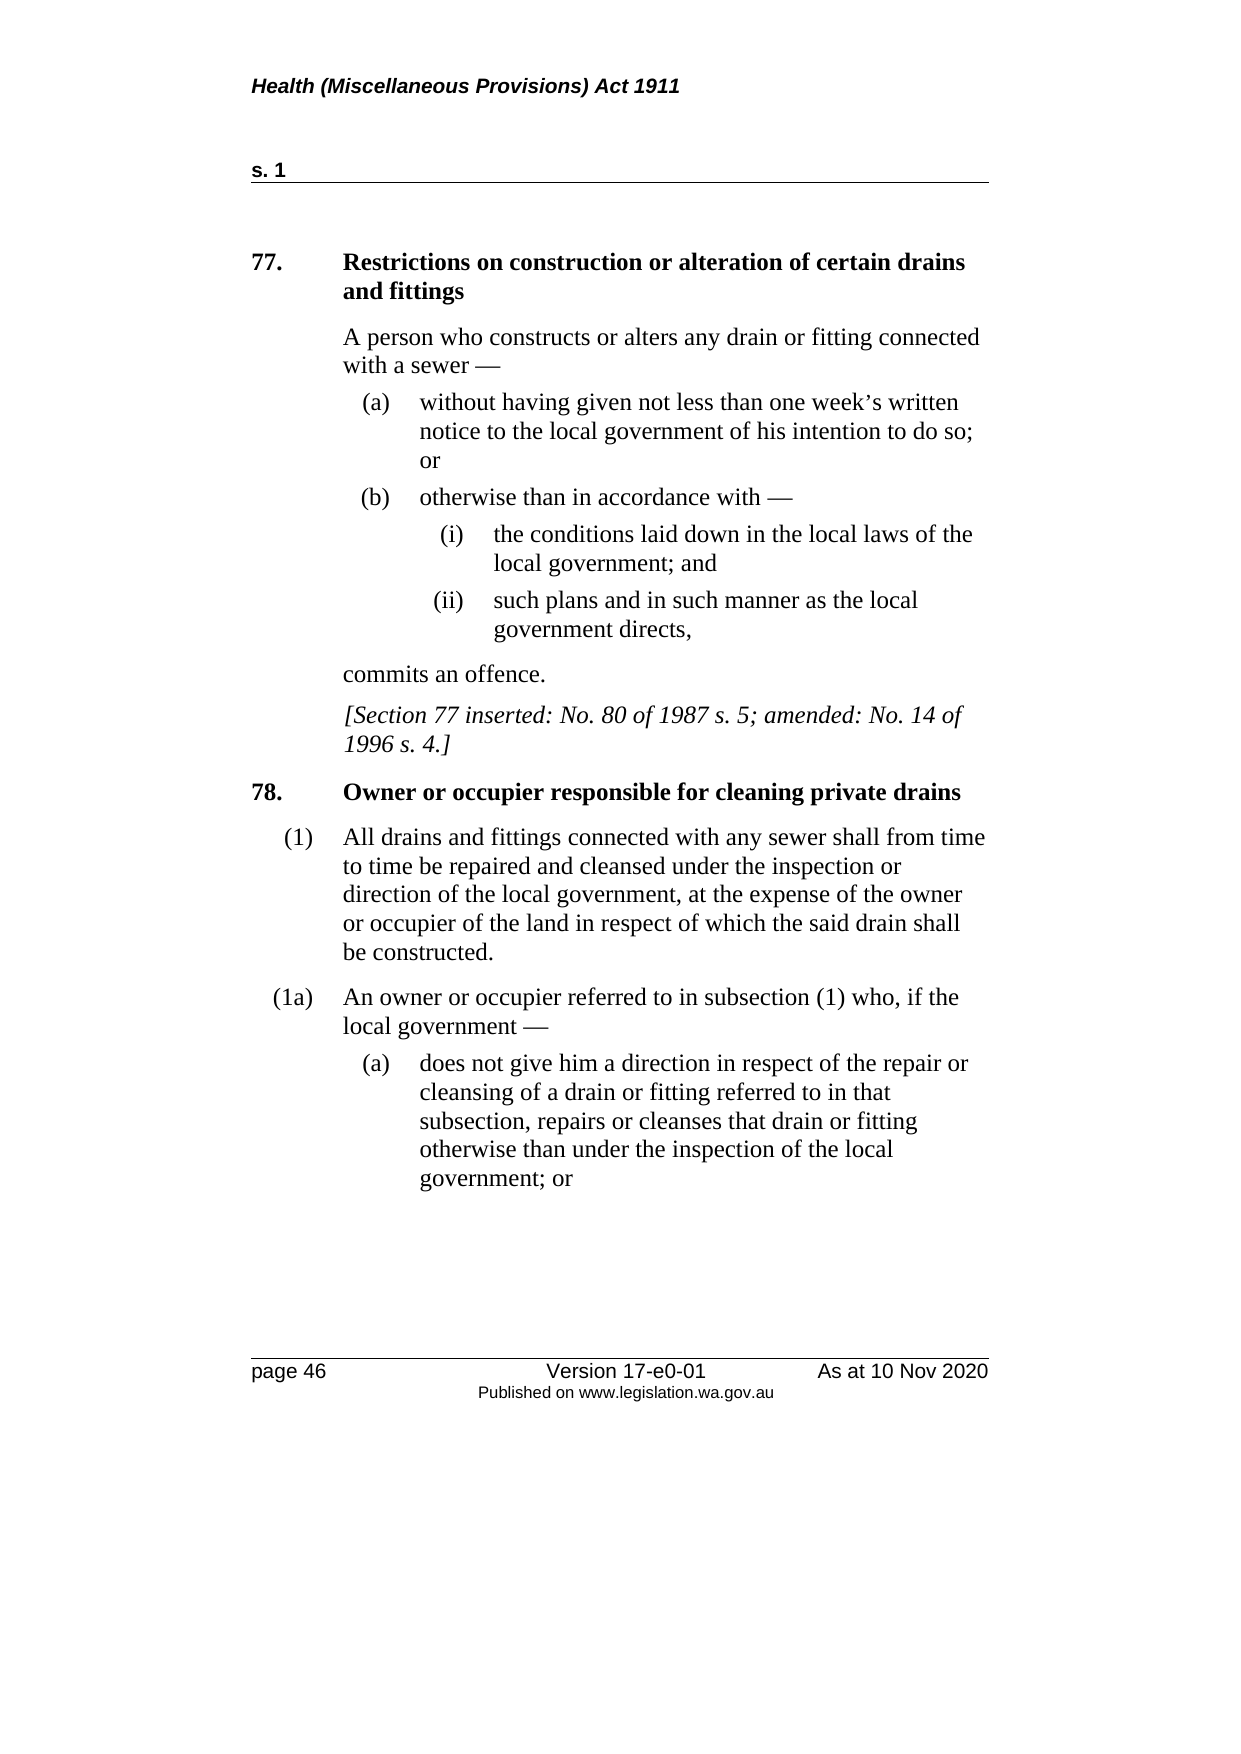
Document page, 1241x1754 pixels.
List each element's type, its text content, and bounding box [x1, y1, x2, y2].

text (a) does not give him a direction in respect of the repair or cleansing of a drain or fitting referred to in that subsection, repairs or cleanses that drain or fitting otherwise than under the inspection of the local government; or [251, 1048, 989, 1192]
text (ii) such plans and in such manner as the local government directs, [251, 585, 989, 642]
text (1a) An owner or occupier referred to in subsection (1) who, if the local government — [251, 982, 989, 1040]
text (b) otherwise than in accordance with — [251, 482, 989, 511]
subtitle 78. Owner or occupier responsible for cleaning private drains [251, 777, 989, 805]
text (1) All drains and fittings connected with any sewer shall from time to time be repaired and cleansed under the inspection or direction of the local government, at the expense of the owner or occupier of the land in respect of which the said drain shall be constructed. [251, 822, 989, 966]
text [Section 77 inserted: No. 80 of 1987 s. 5; amended: No. 14 of 1996 s. 4.] [251, 700, 989, 758]
subtitle 77. Restrictions on construction or alteration of certain drains and fittings [251, 247, 989, 305]
text (a) without having given not less than one week’s written notice to the local government of his intention to do so; or [251, 387, 989, 474]
text A person who constructs or alters any drain or fitting connected with a sewer — [251, 322, 989, 379]
text (i) the conditions laid down in the local laws of the local government; and [251, 519, 989, 577]
text commits an offence. [251, 659, 989, 688]
